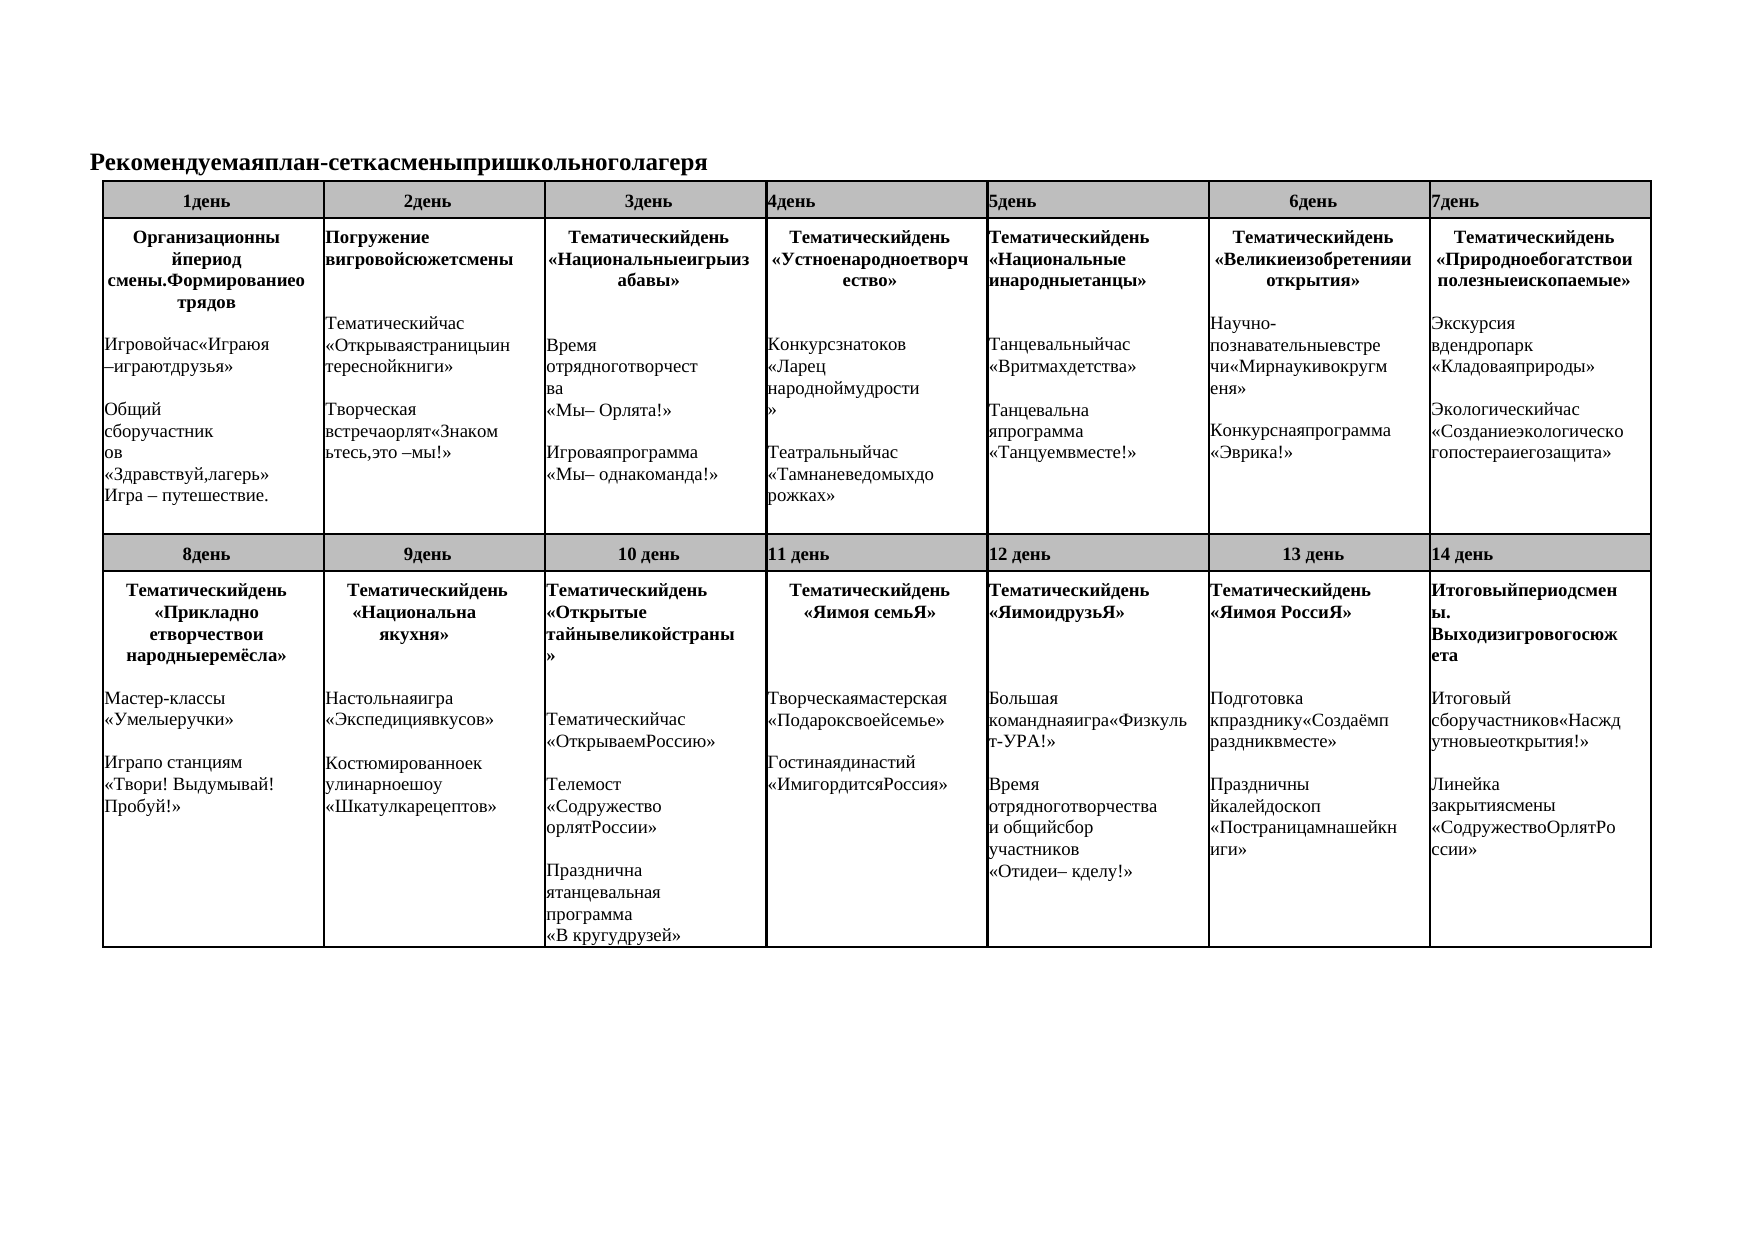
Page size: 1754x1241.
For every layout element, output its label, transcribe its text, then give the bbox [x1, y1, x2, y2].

table_header 4день [768, 182, 986, 217]
table_header 7день [1431, 182, 1650, 217]
table_cell Тематическийдень «Национальные инародныетанцы» Танцевальныйчас «Вритмахдетства» Танцевальнаяпрограмма «Танцуемвместе!» [989, 219, 1208, 533]
table_cell Тематическийдень «Национальнаякухня» Настольнаяигра «Экспедициявкусов» Костюмированноекулинарноешоу «Шкатулкарецептов» [325, 572, 544, 946]
text Рекомендуемаяплан-сеткасменыпришкольноголагеря [89, 147, 1664, 176]
table_cell Тематическийдень «Яимоя РоссиЯ» Подготовка кпразднику«Создаёмпраздниквместе» Праздничныйкалейдоскоп «Постраницамнашейкниги» [1210, 572, 1429, 946]
table_cell Тематическийдень «Открытые тайнывеликойстраны» Тематическийчас «ОткрываемРоссию» Телемост «Содружество орлятРоссии» Праздничнаятанцевальнаяпрограмма «В кругудрузей» [546, 572, 765, 946]
table_cell Тематическийдень «Великиеизобретенияиоткрытия» Научно-познавательныевстречи«Мирнаукивокругменя» Конкурснаяпрограмма «Эврика!» [1210, 219, 1429, 533]
table_header 2день [325, 182, 544, 217]
table_cell 8день [104, 535, 323, 570]
table_cell Погружение вигровойсюжетсмены Тематическийчас «Открываястраницыинтереснойкниги» Творческая встречаорлят«Знакомьтесь,это –мы!» [325, 219, 544, 533]
table_cell 14 день [1431, 535, 1650, 570]
table_cell 13 день [1210, 535, 1429, 570]
table_cell Тематическийдень «Национальныеигрыизабавы» Время отрядноготворчества «Мы– Орлята!» Игроваяпрограмма «Мы– однакоманда!» [546, 219, 765, 533]
table_cell Итоговыйпериодсмены. Выходизигровогосюжета Итоговый сборучастников«Насждутновыеоткрытия!» Линейка закрытиясмены «СодружествоОрлятРоссии» [1431, 572, 1650, 946]
table_cell 10 день [546, 535, 765, 570]
table_cell Тематическийдень «Устноенародноетворчество» Конкурсзнатоков «Ларец народноймудрости» Театральныйчас «Тамнаневедомыхдорожках» [768, 219, 986, 533]
table_cell 11 день [768, 535, 986, 570]
table_cell Тематическийдень «ЯимоидрузьЯ» Большая команднаяигра«Физкульт-УРА!» Время отрядноготворчества и общийсбор участников «Отидеи– кделу!» [989, 572, 1208, 946]
table_header 3день [546, 182, 765, 217]
table_header 5день [989, 182, 1208, 217]
table_cell Тематическийдень «Природноебогатствои полезныеископаемые» Экскурсия вдендропарк «Кладоваяприроды» Экологическийчас «Созданиеэкологическогопостераиегозащита» [1431, 219, 1650, 533]
table_header 6день [1210, 182, 1429, 217]
table_cell 12 день [989, 535, 1208, 570]
table_cell Организационныйпериод смены.Формированиеотрядов Игровойчас«Играюя –играютдрузья» Общий сборучастников «Здравствуй,лагерь» Игра – путешествие. [104, 219, 323, 533]
table_cell Тематическийдень «Яимоя семьЯ» Творческаямастерская «Подароксвоейсемье» Гостинаядинастий «ИмигордитсяРоссия» [768, 572, 986, 946]
table_cell 9день [325, 535, 544, 570]
table_header 1день [104, 182, 323, 217]
table_cell Тематическийдень «Прикладноетворчествои народныеремёсла» Мастер-классы «Умелыеручки» Играпо станциям «Твори! Выдумывай!Пробуй!» [104, 572, 323, 946]
